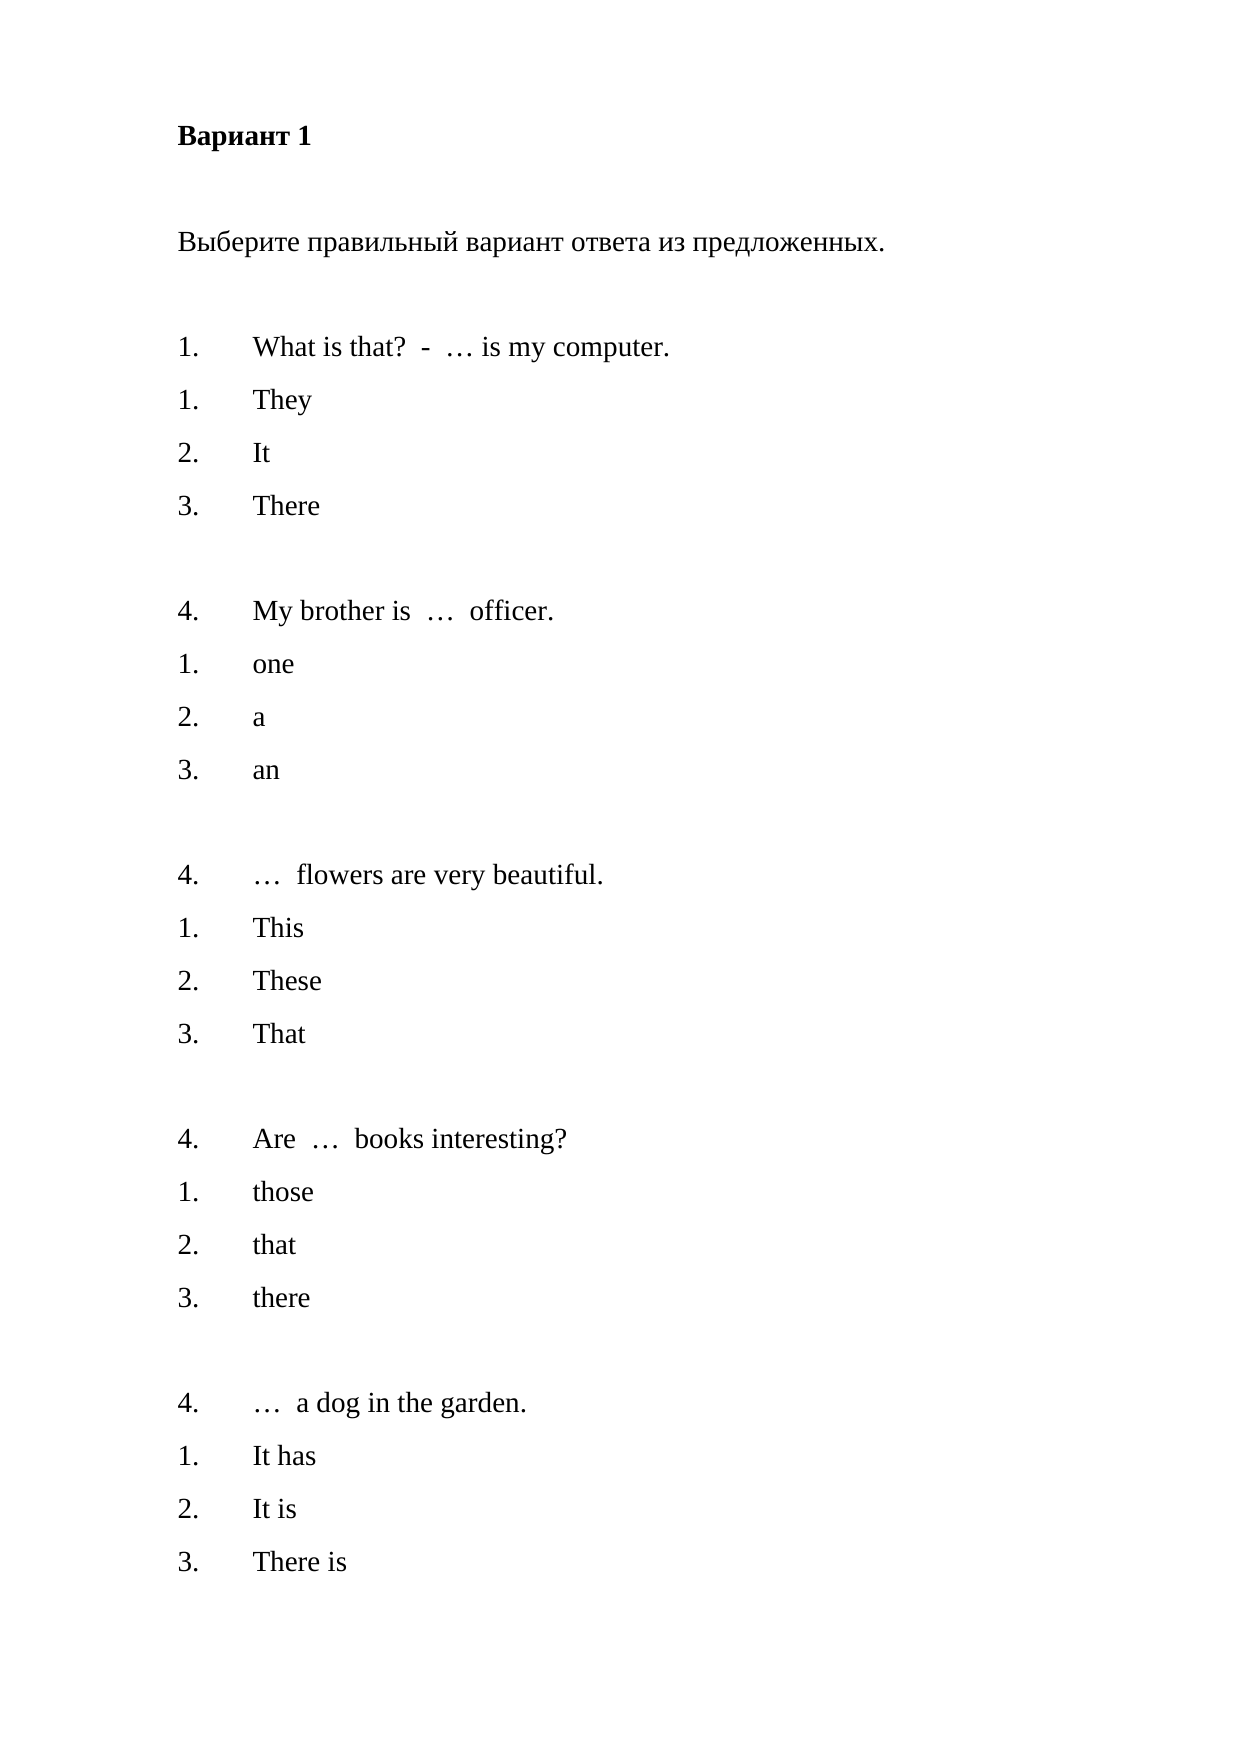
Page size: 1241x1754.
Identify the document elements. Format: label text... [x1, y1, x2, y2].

list a [177, 699, 1152, 733]
list It has [177, 1438, 1152, 1472]
list there [177, 1280, 1152, 1313]
text Вариант 1 [177, 118, 1152, 152]
list Are … books interesting? [177, 1122, 1152, 1155]
list These [177, 963, 1152, 997]
list That [177, 1016, 1152, 1049]
list … a dog in the garden. [177, 1386, 1152, 1419]
list It is [177, 1491, 1152, 1525]
list This [177, 910, 1152, 944]
list There [177, 488, 1152, 521]
list … flowers are very beautiful. [177, 857, 1152, 891]
list They [177, 382, 1152, 416]
list It [177, 435, 1152, 468]
list an [177, 752, 1152, 785]
list What is that? - … is my computer. [177, 329, 1152, 363]
list My brother is … officer. [177, 593, 1152, 627]
list those [177, 1174, 1152, 1208]
text Выберите правильный вариант ответа из предложенных. [177, 224, 1152, 257]
list There is [177, 1544, 1152, 1578]
list that [177, 1227, 1152, 1261]
list one [177, 646, 1152, 680]
